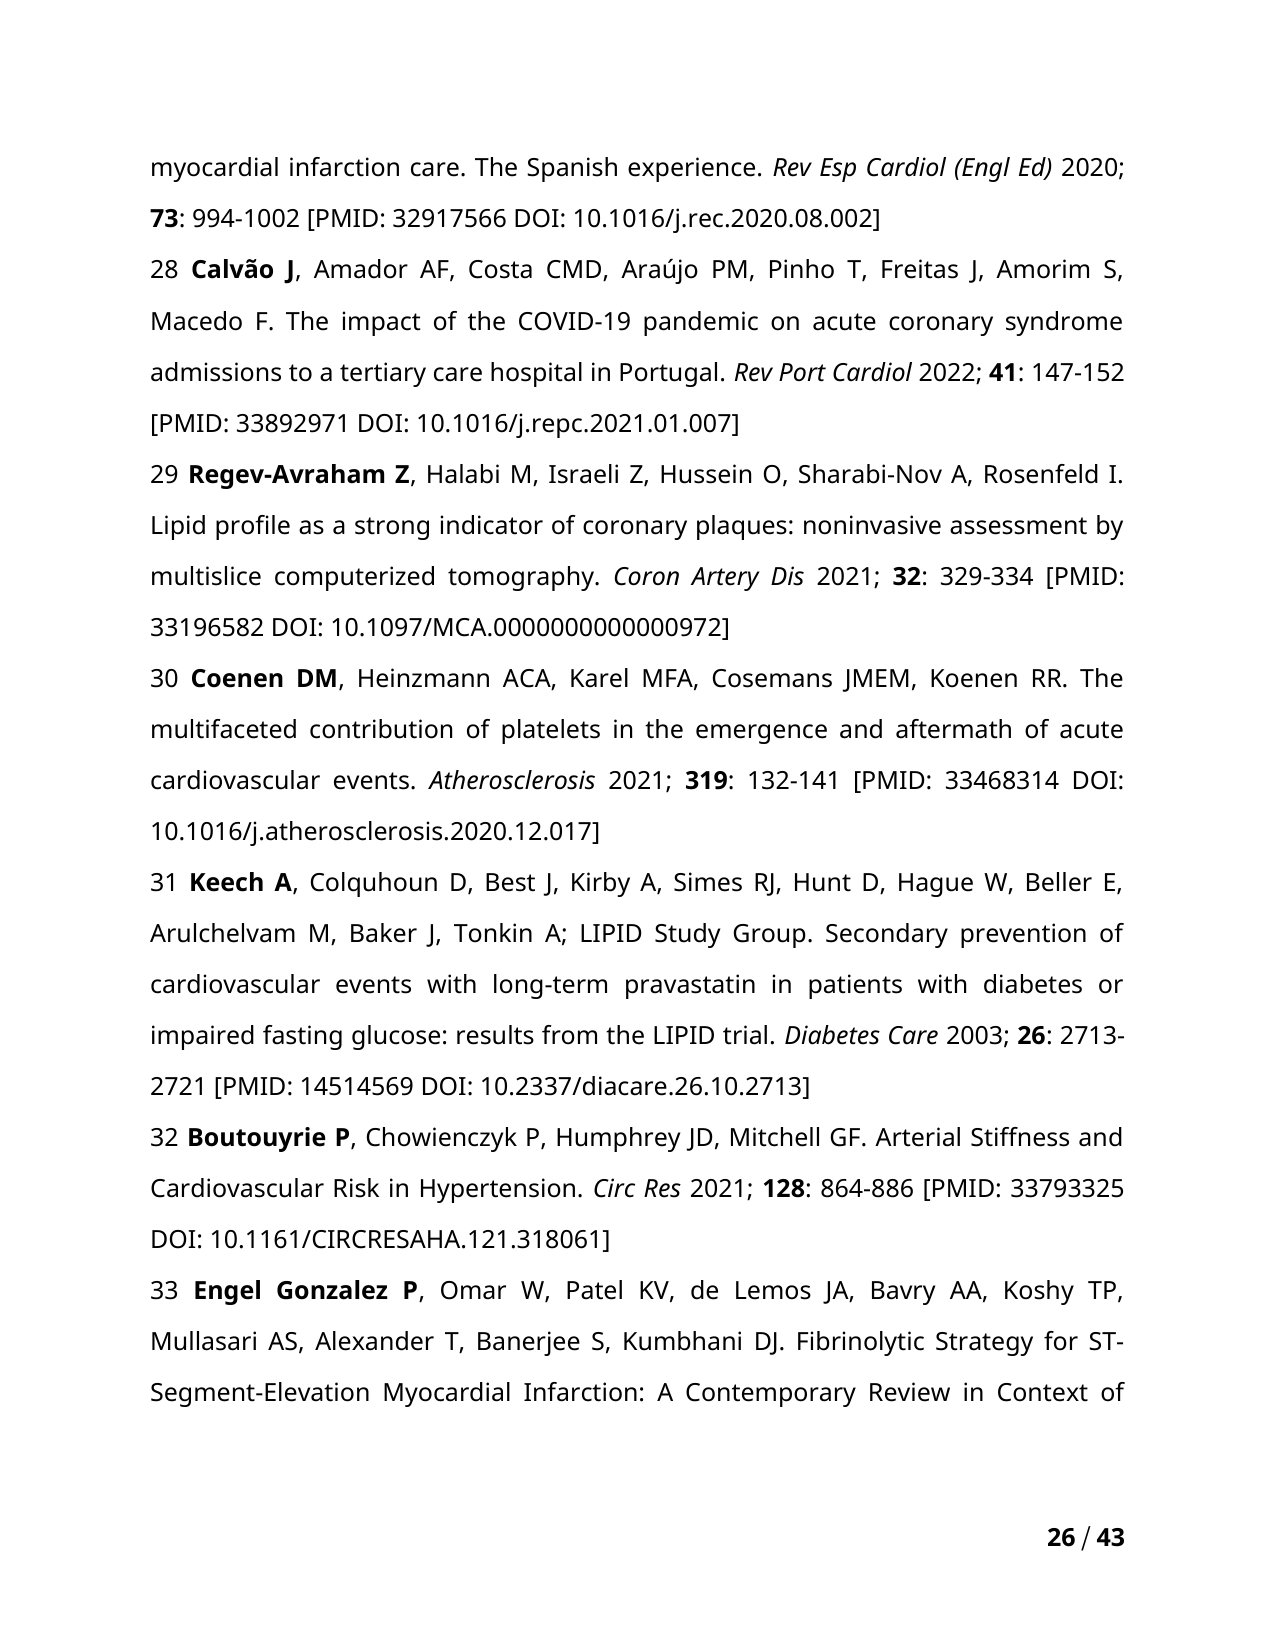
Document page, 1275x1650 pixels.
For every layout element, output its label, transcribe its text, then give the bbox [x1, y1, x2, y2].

text 30 Coenen DM, Heinzmann ACA, Karel MFA, Cosemans JMEM, Koenen RR. The multifaceted contribution of platelets in the emergence and aftermath of acute cardiovascular events. Atherosclerosis 2021; 319: 132-141 [PMID: 33468314 DOI: 10.1016/j.atherosclerosis.2020.12.017] [150, 660, 1125, 848]
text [150, 1273, 1125, 1409]
text 28 Calvão J, Amador AF, Costa CMD, Araújo PM, Pinho T, Freitas J, Amorim S, Macedo F. The impact of the COVID-19 pandemic on acute coronary syndrome admissions to a tertiary care hospital in Portugal. Rev Port Cardiol 2022; 41: 147-152 [PMID: 33892971 DOI: 10.1016/j.repc.2021.01.007] [150, 252, 1125, 439]
text 31 Keech A, Colquhoun D, Best J, Kirby A, Simes RJ, Hunt D, Hague W, Beller E, Arulchelvam M, Baker J, Tonkin A; LIPID Study Group. Secondary prevention of cardiovascular events with long-term pravastatin in patients with diabetes or impaired fasting glucose: results from the LIPID trial. Diabetes Care 2003; 26: 2713-2721 [PMID: 14514569 DOI: 10.2337/diacare.26.10.2713] [150, 864, 1125, 1103]
text 32 Boutouyrie P, Chowienczyk P, Humphrey JD, Mitchell GF. Arterial Stiffness and Cardiovascular Risk in Hypertension. Circ Res 2021; 128: 864-886 [PMID: 33793325 DOI: 10.1161/CIRCRESAHA.121.318061] [150, 1120, 1125, 1256]
text 29 Regev-Avraham Z, Halabi M, Israeli Z, Hussein O, Sharabi-Nov A, Rosenfeld I. Lipid profile as a strong indicator of coronary plaques: noninvasive assessment by multislice computerized tomography. Coron Artery Dis 2021; 32: 329-334 [PMID: 33196582 DOI: 10.1097/MCA.0000000000000972] [150, 456, 1125, 643]
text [150, 150, 1125, 235]
